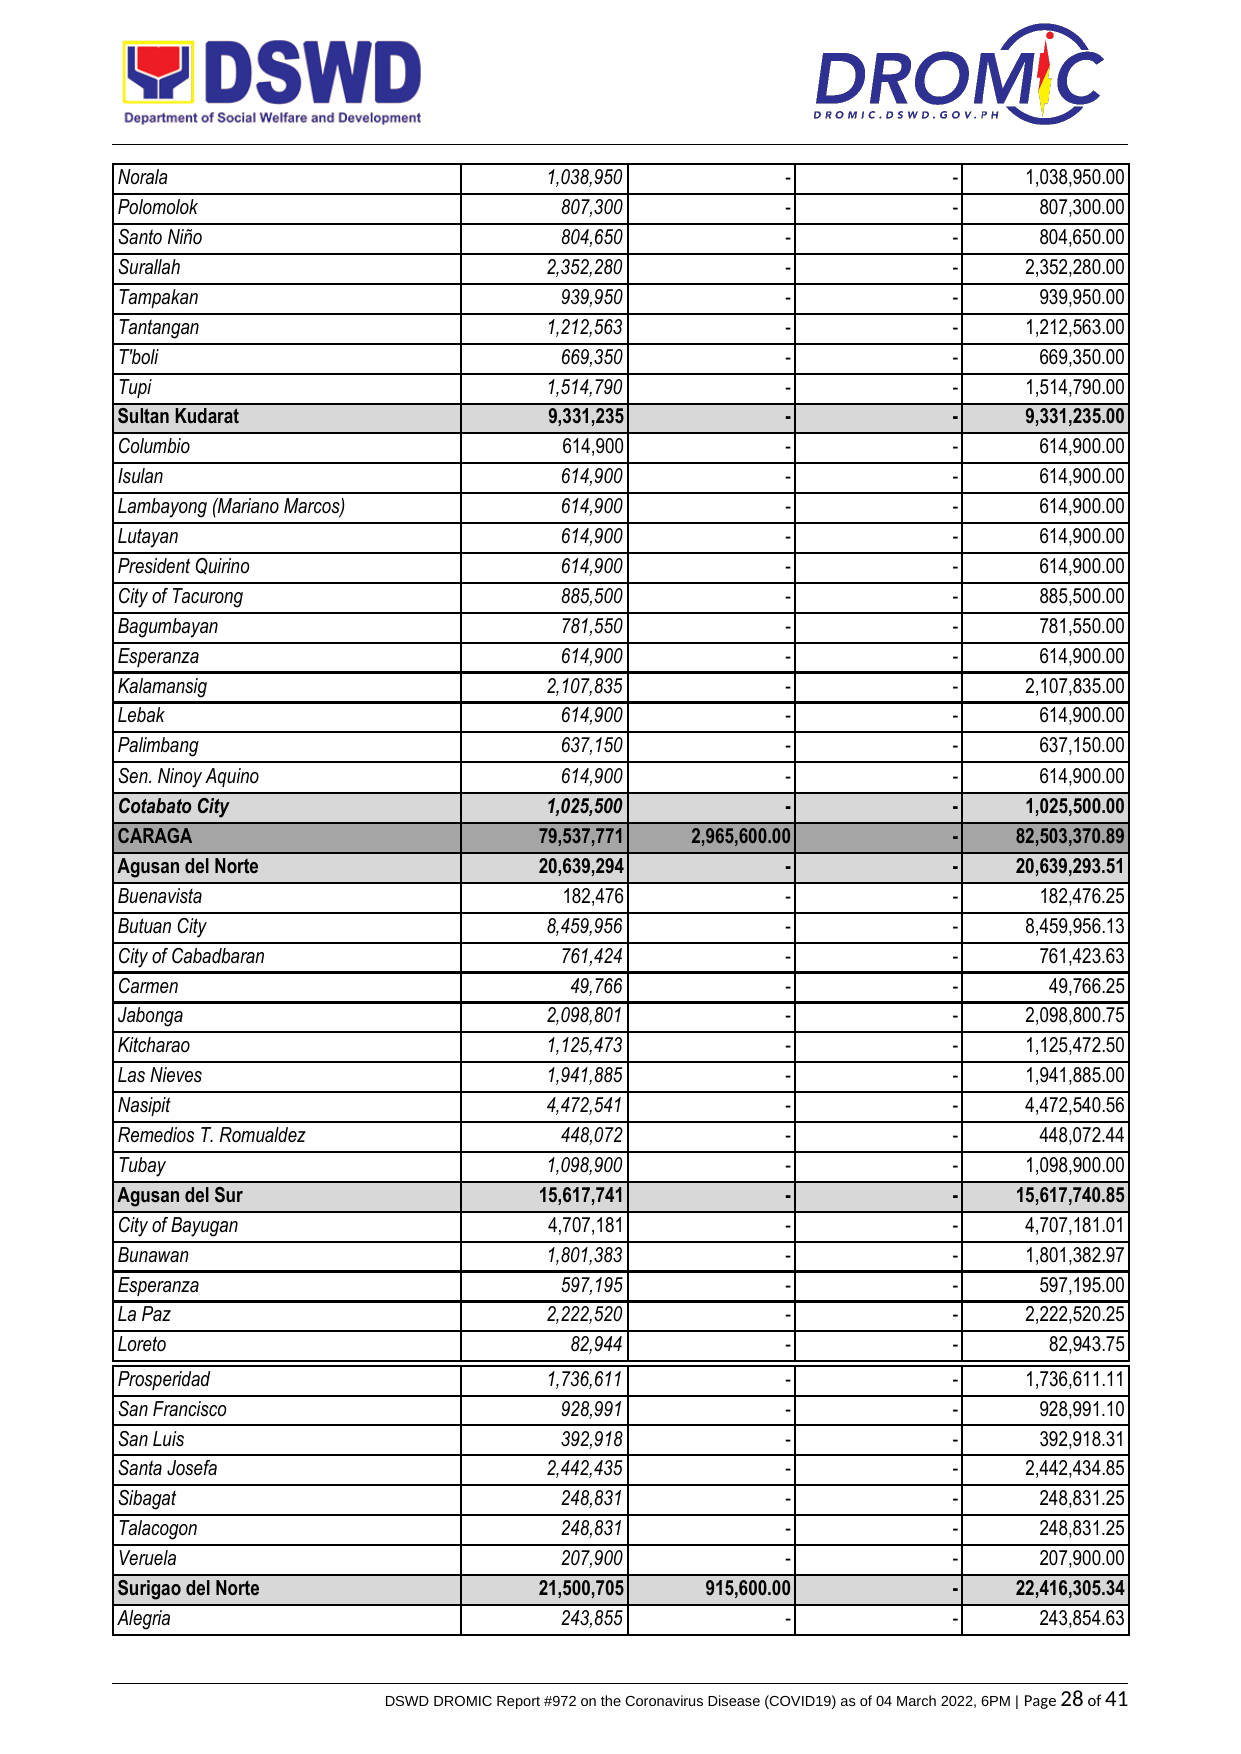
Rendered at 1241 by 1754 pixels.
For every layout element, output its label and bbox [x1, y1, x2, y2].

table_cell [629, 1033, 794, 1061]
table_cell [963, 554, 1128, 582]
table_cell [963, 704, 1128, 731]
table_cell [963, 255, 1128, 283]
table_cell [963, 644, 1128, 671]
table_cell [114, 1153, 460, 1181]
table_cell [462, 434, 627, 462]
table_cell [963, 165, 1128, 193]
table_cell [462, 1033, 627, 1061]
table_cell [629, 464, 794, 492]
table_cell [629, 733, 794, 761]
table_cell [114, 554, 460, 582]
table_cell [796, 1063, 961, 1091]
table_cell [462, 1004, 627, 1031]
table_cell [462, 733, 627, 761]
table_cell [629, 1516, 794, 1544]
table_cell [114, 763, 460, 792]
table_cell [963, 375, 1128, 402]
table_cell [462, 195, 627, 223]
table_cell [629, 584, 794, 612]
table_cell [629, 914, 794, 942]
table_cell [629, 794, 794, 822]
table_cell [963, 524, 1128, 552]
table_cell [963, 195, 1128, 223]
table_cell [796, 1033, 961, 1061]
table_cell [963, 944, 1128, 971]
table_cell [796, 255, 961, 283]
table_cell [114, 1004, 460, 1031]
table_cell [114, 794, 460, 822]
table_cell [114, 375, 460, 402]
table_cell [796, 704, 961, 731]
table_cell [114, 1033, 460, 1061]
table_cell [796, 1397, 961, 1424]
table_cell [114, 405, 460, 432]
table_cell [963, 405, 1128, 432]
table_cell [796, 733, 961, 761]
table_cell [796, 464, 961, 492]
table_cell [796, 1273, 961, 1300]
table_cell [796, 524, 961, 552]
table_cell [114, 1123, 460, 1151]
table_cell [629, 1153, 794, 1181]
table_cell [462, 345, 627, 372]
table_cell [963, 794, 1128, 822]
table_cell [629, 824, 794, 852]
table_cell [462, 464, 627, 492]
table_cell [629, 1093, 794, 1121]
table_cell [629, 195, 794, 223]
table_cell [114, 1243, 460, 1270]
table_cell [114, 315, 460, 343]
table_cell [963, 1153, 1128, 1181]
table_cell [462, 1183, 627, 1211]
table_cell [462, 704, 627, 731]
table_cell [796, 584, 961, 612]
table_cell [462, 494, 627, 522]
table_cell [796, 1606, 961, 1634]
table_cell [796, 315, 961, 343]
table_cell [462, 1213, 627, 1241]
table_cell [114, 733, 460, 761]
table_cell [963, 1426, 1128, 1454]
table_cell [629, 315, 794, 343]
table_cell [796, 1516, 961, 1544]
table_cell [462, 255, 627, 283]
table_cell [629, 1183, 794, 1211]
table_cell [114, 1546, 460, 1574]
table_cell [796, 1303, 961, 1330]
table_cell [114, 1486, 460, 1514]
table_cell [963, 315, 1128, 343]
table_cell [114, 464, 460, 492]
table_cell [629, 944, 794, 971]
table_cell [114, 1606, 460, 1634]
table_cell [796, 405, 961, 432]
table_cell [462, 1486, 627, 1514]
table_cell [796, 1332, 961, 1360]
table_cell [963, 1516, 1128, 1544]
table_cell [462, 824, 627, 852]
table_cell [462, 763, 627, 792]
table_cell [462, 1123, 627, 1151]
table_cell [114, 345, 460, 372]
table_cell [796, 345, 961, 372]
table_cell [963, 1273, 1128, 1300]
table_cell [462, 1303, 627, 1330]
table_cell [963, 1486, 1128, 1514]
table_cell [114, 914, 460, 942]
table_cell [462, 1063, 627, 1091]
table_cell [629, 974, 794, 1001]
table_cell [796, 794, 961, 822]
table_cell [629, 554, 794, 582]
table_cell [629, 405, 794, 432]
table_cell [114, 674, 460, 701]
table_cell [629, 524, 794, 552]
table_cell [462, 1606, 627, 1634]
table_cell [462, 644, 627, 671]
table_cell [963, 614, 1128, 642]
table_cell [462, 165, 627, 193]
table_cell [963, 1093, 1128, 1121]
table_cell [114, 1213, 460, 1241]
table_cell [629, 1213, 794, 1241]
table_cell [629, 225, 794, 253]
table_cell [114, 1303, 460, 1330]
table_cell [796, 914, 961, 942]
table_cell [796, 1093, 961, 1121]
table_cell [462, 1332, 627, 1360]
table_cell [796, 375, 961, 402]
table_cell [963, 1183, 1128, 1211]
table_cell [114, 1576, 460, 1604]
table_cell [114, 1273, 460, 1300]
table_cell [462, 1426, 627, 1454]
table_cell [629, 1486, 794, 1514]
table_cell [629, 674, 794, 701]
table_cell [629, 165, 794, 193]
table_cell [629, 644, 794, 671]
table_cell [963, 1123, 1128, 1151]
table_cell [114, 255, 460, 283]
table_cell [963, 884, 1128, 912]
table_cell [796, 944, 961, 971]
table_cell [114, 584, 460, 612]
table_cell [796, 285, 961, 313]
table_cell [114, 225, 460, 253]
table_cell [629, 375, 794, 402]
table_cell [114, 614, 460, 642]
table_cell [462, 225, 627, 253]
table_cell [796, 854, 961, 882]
picture [781, 23, 1133, 125]
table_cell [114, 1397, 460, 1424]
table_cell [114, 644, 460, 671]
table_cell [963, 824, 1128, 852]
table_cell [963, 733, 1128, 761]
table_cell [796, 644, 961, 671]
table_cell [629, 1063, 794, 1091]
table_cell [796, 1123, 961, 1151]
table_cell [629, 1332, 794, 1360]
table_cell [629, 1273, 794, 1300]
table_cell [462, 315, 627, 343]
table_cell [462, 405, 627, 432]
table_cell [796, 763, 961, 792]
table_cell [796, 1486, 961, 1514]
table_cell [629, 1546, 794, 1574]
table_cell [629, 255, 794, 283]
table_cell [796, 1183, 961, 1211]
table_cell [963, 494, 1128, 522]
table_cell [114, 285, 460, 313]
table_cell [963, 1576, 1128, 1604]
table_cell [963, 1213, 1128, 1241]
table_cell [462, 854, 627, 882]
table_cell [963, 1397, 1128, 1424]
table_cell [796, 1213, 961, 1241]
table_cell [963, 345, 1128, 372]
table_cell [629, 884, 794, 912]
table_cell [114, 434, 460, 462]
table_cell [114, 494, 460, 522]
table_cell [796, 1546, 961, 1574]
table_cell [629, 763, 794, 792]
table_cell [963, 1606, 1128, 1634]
picture [112, 37, 432, 129]
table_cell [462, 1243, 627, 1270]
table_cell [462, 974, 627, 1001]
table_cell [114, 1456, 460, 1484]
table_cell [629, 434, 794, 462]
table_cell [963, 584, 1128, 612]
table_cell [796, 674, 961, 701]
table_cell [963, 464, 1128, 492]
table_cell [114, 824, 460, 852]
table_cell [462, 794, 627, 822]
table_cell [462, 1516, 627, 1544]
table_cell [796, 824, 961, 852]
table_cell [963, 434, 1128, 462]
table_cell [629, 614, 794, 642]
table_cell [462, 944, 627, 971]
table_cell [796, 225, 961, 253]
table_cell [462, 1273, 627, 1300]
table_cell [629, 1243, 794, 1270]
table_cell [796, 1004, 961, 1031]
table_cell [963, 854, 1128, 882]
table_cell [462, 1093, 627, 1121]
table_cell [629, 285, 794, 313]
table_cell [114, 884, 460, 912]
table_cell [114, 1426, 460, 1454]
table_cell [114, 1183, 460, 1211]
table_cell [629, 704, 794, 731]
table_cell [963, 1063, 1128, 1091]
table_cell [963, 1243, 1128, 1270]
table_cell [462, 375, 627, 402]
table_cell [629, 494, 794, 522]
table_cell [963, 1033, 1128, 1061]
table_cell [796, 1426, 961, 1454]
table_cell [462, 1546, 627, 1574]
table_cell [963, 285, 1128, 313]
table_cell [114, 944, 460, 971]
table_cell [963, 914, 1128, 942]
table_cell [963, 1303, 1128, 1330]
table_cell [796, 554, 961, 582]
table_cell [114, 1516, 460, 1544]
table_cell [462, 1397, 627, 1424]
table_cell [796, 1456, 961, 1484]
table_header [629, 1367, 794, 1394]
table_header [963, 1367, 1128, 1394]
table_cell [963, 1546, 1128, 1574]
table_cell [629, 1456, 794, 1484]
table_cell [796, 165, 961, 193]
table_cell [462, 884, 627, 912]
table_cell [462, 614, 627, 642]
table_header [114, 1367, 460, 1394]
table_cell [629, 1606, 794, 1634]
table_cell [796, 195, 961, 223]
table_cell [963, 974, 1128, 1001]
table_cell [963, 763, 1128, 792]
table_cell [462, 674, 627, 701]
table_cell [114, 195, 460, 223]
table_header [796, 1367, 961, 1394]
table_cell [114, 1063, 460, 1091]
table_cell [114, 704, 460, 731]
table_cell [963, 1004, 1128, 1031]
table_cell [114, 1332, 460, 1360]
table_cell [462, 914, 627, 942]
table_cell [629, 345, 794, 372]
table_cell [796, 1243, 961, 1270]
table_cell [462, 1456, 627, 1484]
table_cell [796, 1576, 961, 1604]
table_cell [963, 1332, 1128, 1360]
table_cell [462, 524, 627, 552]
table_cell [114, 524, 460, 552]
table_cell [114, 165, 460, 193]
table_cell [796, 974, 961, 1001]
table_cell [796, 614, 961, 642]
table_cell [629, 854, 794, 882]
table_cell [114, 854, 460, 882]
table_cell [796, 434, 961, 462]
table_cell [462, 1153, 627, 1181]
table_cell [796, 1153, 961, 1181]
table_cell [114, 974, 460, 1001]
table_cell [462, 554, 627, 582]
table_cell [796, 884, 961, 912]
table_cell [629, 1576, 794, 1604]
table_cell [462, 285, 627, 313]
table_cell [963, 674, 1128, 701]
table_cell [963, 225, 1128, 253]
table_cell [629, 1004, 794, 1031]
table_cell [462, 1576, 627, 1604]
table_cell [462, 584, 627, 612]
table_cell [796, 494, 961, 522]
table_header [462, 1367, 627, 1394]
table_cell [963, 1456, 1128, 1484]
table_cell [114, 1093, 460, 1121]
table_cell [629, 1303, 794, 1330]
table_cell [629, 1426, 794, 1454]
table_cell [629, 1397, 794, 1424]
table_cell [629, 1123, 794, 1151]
